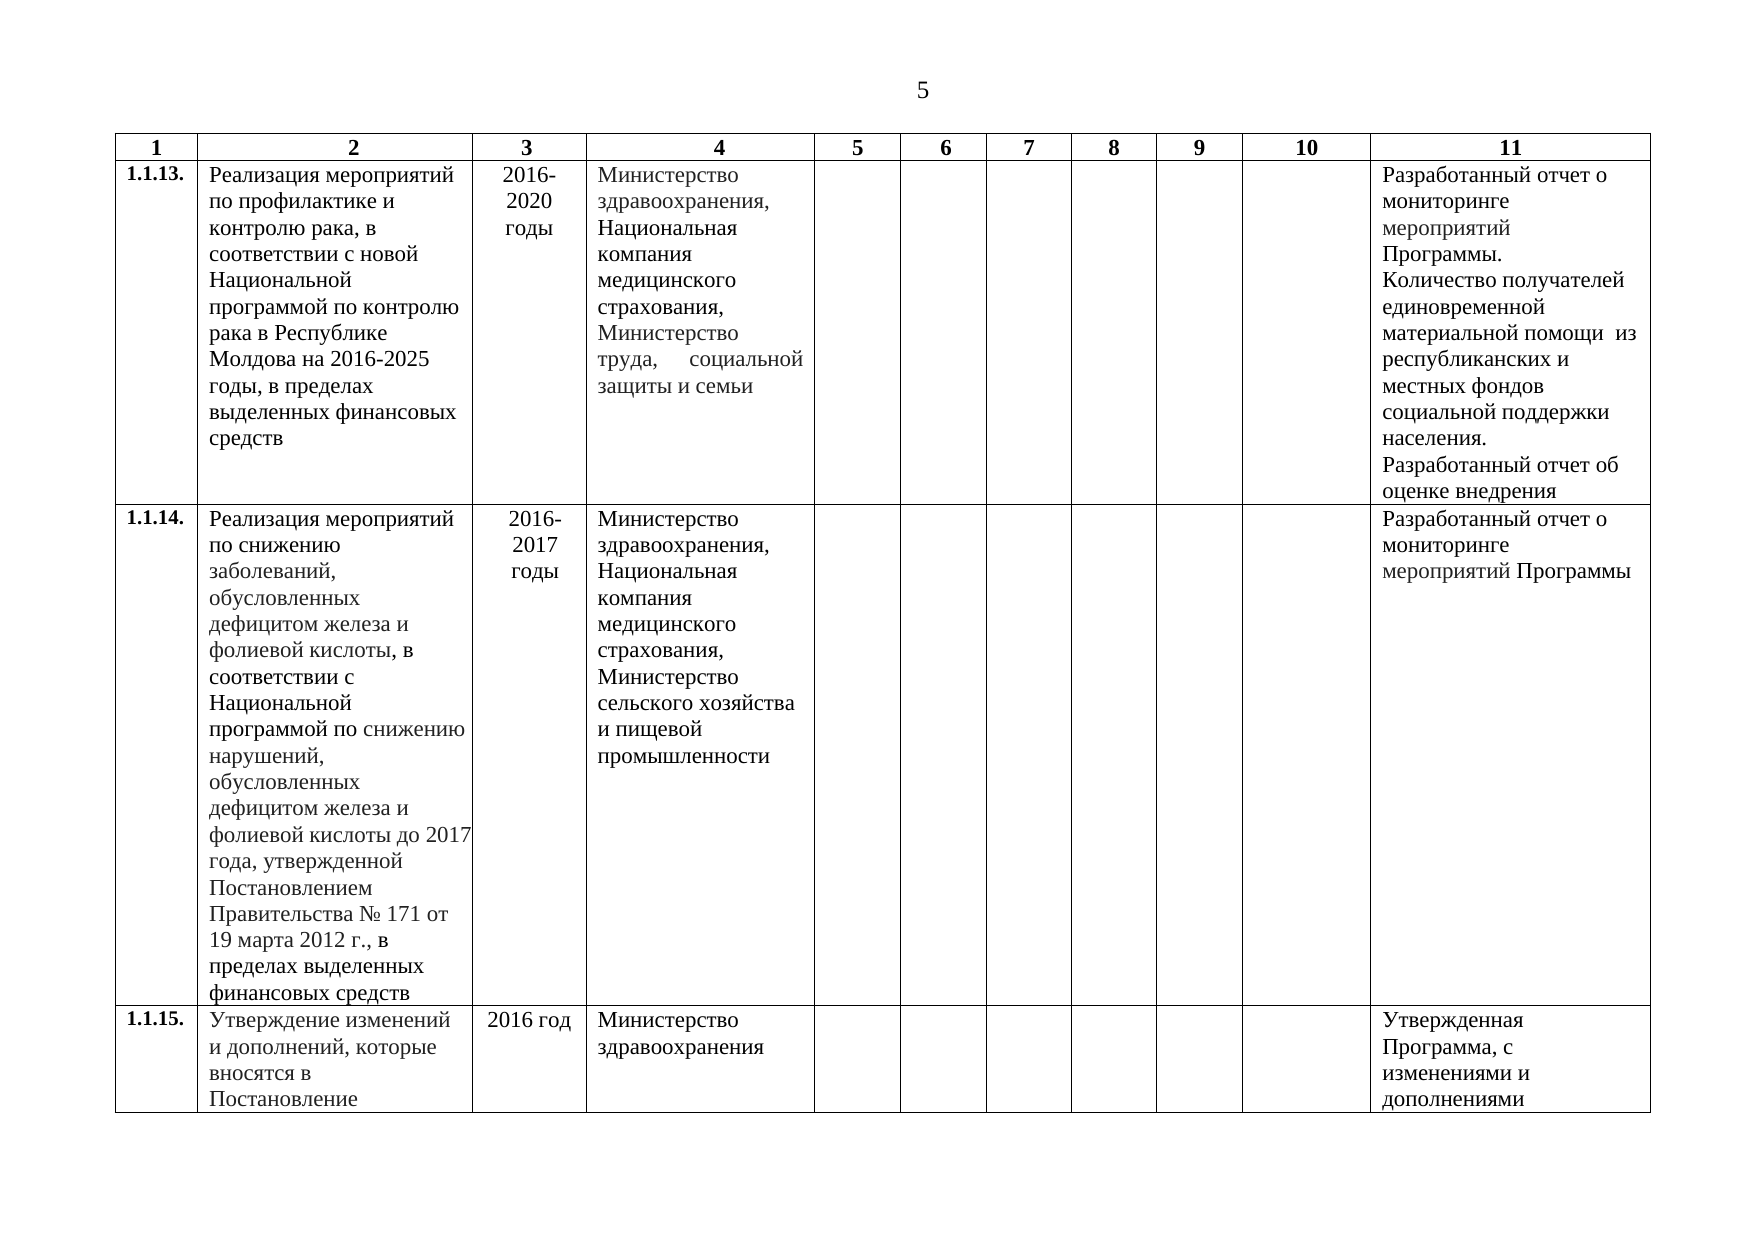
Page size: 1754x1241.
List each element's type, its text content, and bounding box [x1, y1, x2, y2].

table_cell [901, 1006, 986, 1112]
table_cell [987, 161, 1071, 503]
table_cell [1072, 1006, 1156, 1112]
table_header 10 [1243, 134, 1370, 160]
table_cell [901, 505, 986, 1005]
table_cell [1243, 161, 1370, 503]
table_cell Разработанный отчет о мониторинге мероприятий Программы. Количество получателей единовременной материальной помощи из республиканских и местных фондов социальной поддержки населения. Разработанный отчет об оценке внедрения [1371, 161, 1650, 503]
table_cell [815, 1006, 900, 1112]
table_header 9 [1157, 134, 1242, 160]
table_cell 2016 год [473, 1006, 586, 1112]
table_header 5 [815, 134, 900, 160]
table_cell [815, 505, 900, 1005]
table_cell 2016- 2017 годы [473, 505, 586, 1005]
table_cell 2016-2020 годы [473, 161, 586, 503]
table_cell [987, 505, 1071, 1005]
table_cell [901, 161, 986, 503]
table_header 3 [473, 134, 586, 160]
table_cell [1072, 505, 1156, 1005]
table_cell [1371, 1006, 1650, 1112]
table_cell [1072, 161, 1156, 503]
table_cell [1243, 1006, 1370, 1112]
table_cell Министерство здравоохранения [587, 1006, 814, 1112]
table_cell Реализация мероприятий по профилактике и контролю рака, в соответствии с новой Национальной программой по контролю рака в Республике Молдова на 2016-2025 годы, в пределах выделенных финансовых средств [198, 161, 472, 503]
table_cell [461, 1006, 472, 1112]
table_header 6 [901, 134, 986, 160]
table_header 11 [1371, 134, 1650, 160]
table_cell [1157, 161, 1242, 503]
table_cell [987, 1006, 1071, 1112]
table_header 7 [987, 134, 1071, 160]
table_header 8 [1072, 134, 1156, 160]
table_cell Министерство здравоохранения, Национальная компания медицинского страхования, Министерство сельского хозяйства и пищевой промышленности [587, 505, 814, 1005]
table_header 1 [116, 134, 197, 160]
table_cell [1157, 505, 1242, 1005]
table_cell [587, 161, 814, 503]
table_header 4 [587, 134, 814, 160]
table_header 2 [198, 134, 472, 160]
table_cell 1.1.13. [116, 161, 197, 503]
table_cell [1157, 1006, 1242, 1112]
table_cell 1.1.15. [116, 1006, 197, 1112]
table_cell Разработанный отчет о мониторинге мероприятий Программы [1371, 505, 1650, 1005]
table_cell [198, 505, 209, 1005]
table_cell 1.1.14. [116, 505, 197, 1005]
table_cell [1243, 505, 1370, 1005]
table_cell [815, 161, 900, 503]
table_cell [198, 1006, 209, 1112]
